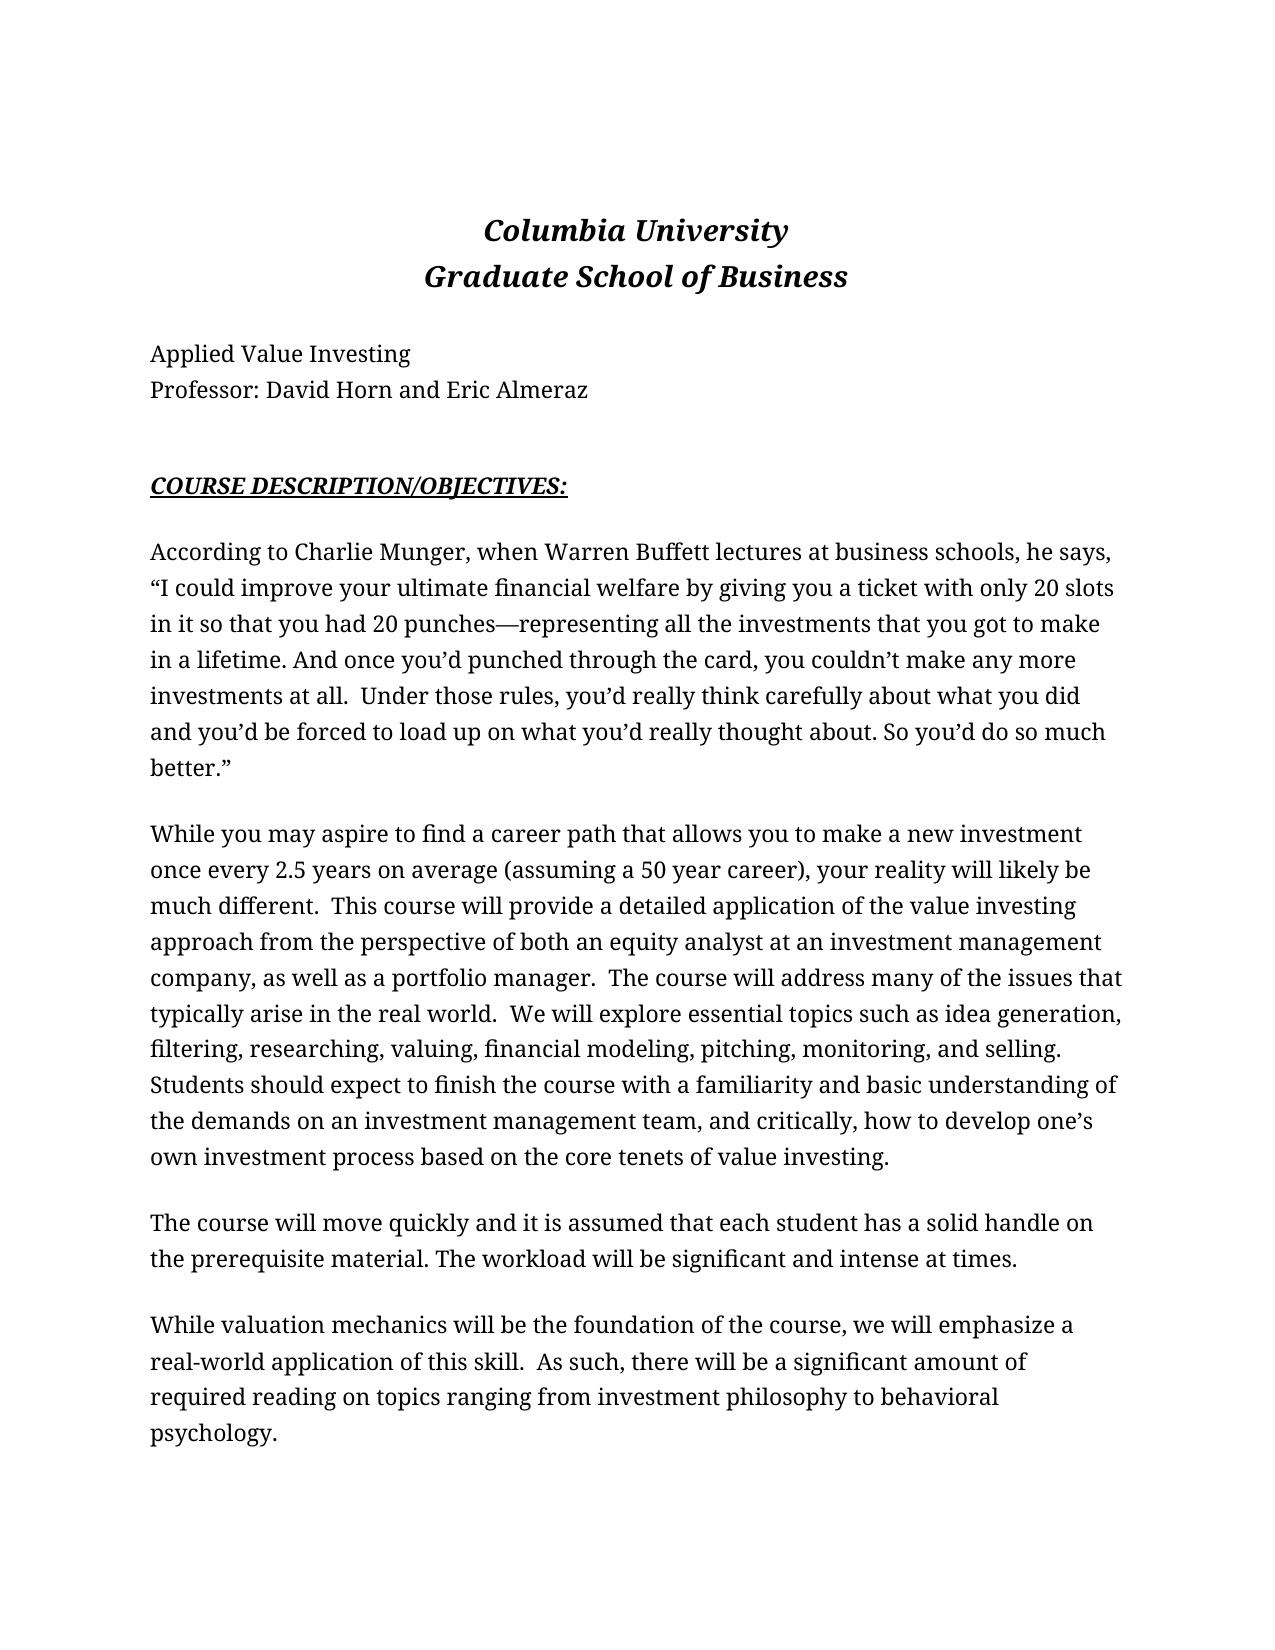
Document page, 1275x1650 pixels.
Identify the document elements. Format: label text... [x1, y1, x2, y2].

text While valuation mechanics will be the foundation of the course, we will emphasize a real-world application of this skill. As such, there will be a significant amount of required reading on topics ranging from investment philosophy to behavioral psychology. [150, 1309, 1125, 1448]
text According to Charlie Munger, when Warren Buffett lectures at business schools, he says, “I could improve your ultimate financial welfare by giving you a ticket with only 20 slots in it so that you had 20 punches—representing all the investments that you got to make in a lifetime. And once you’d punched through the card, you couldn’t make any more investments at all. Under those rules, you’d really think carefully about what you did and you’d be forced to load up on what you’d really thought about. So you’d do so much better.” [150, 536, 1125, 783]
text Applied Value Investing [150, 338, 1125, 369]
text COURSE DESCRIPTION/OBJECTIVES: [150, 470, 1125, 501]
text The course will move quickly and it is assumed that each student has a solid handle on the prerequisite material. The workload will be significant and intense at times. [150, 1207, 1125, 1274]
text Graduate School of Business [150, 256, 1125, 296]
text Columbia University [150, 210, 1125, 250]
text While you may aspire to find a career path that allows you to make a new investment once every 2.5 years on average (assuming a 50 year career), your reality will likely be much different. This course will provide a detailed application of the value investing approach from the perspective of both an equity analyst at an investment management company, as well as a portfolio manager. The course will address many of the issues that typically arise in the real world. We will explore essential topics such as idea generation, filtering, researching, valuing, financial modeling, pitching, monitoring, and selling. Students should expect to finish the course with a familiarity and basic understanding of the demands on an investment management team, and critically, how to develop one’s own investment process based on the core tenets of value investing. [150, 818, 1125, 1172]
text Professor: David Horn and Eric Almeraz [150, 373, 1125, 405]
